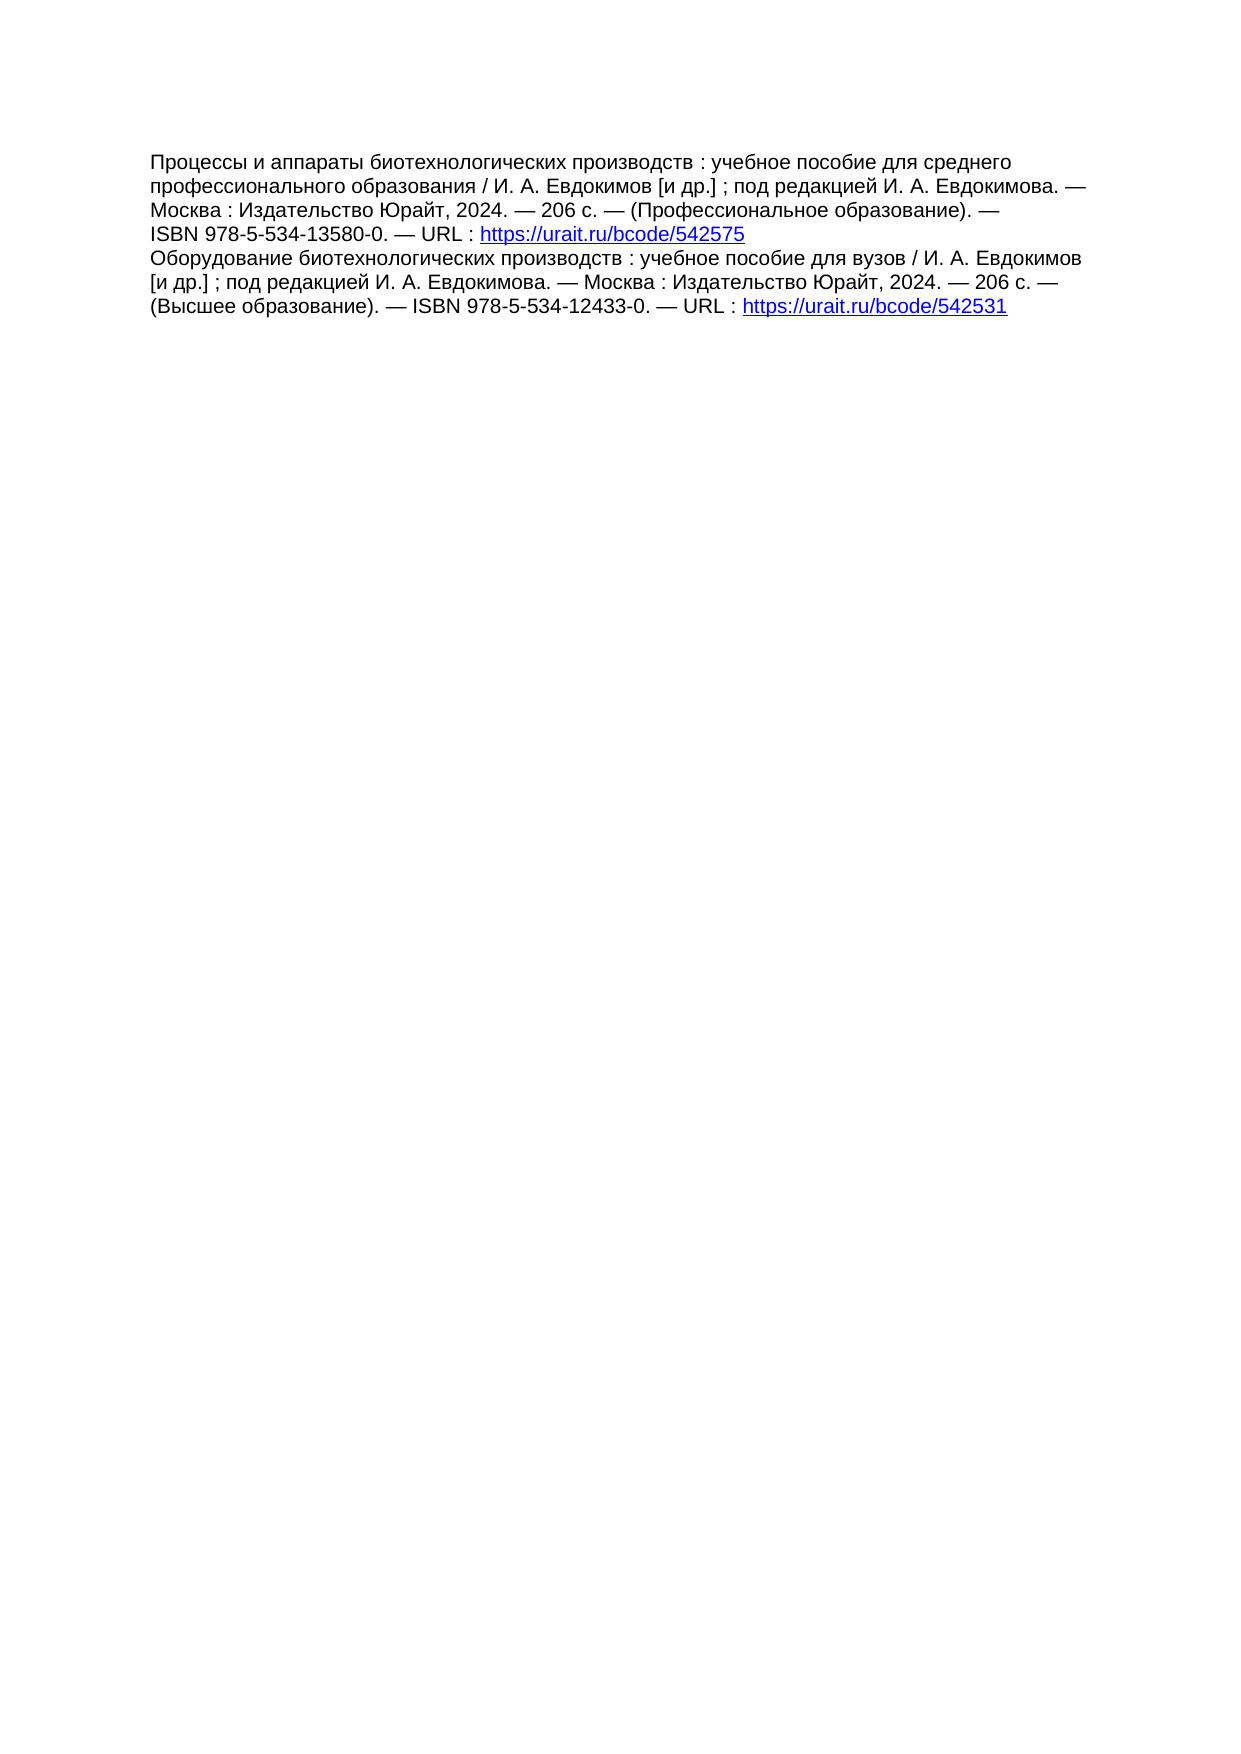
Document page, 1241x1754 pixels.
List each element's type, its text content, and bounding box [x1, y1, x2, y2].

text Оборудование биотехнологических производств : учебное пособие для вузов / И. А. Евдокимов [и др.] ; под редакцией И. А. Евдокимова. — Москва : Издательство Юрайт, 2024. — 206 с. — (Высшее образование). — ISBN 978-5-534-12433-0. — URL : https://urait.ru/bcode/542531 [150, 246, 1090, 318]
text Процессы и аппараты биотехнологических производств : учебное пособие для среднего профессионального образования / И. А. Евдокимов [и др.] ; под редакцией И. А. Евдокимова. — Москва : Издательство Юрайт, 2024. — 206 с. — (Профессиональное образование). — ISBN 978-5-534-13580-0. — URL : https://urait.ru/bcode/542575 [150, 150, 1090, 246]
